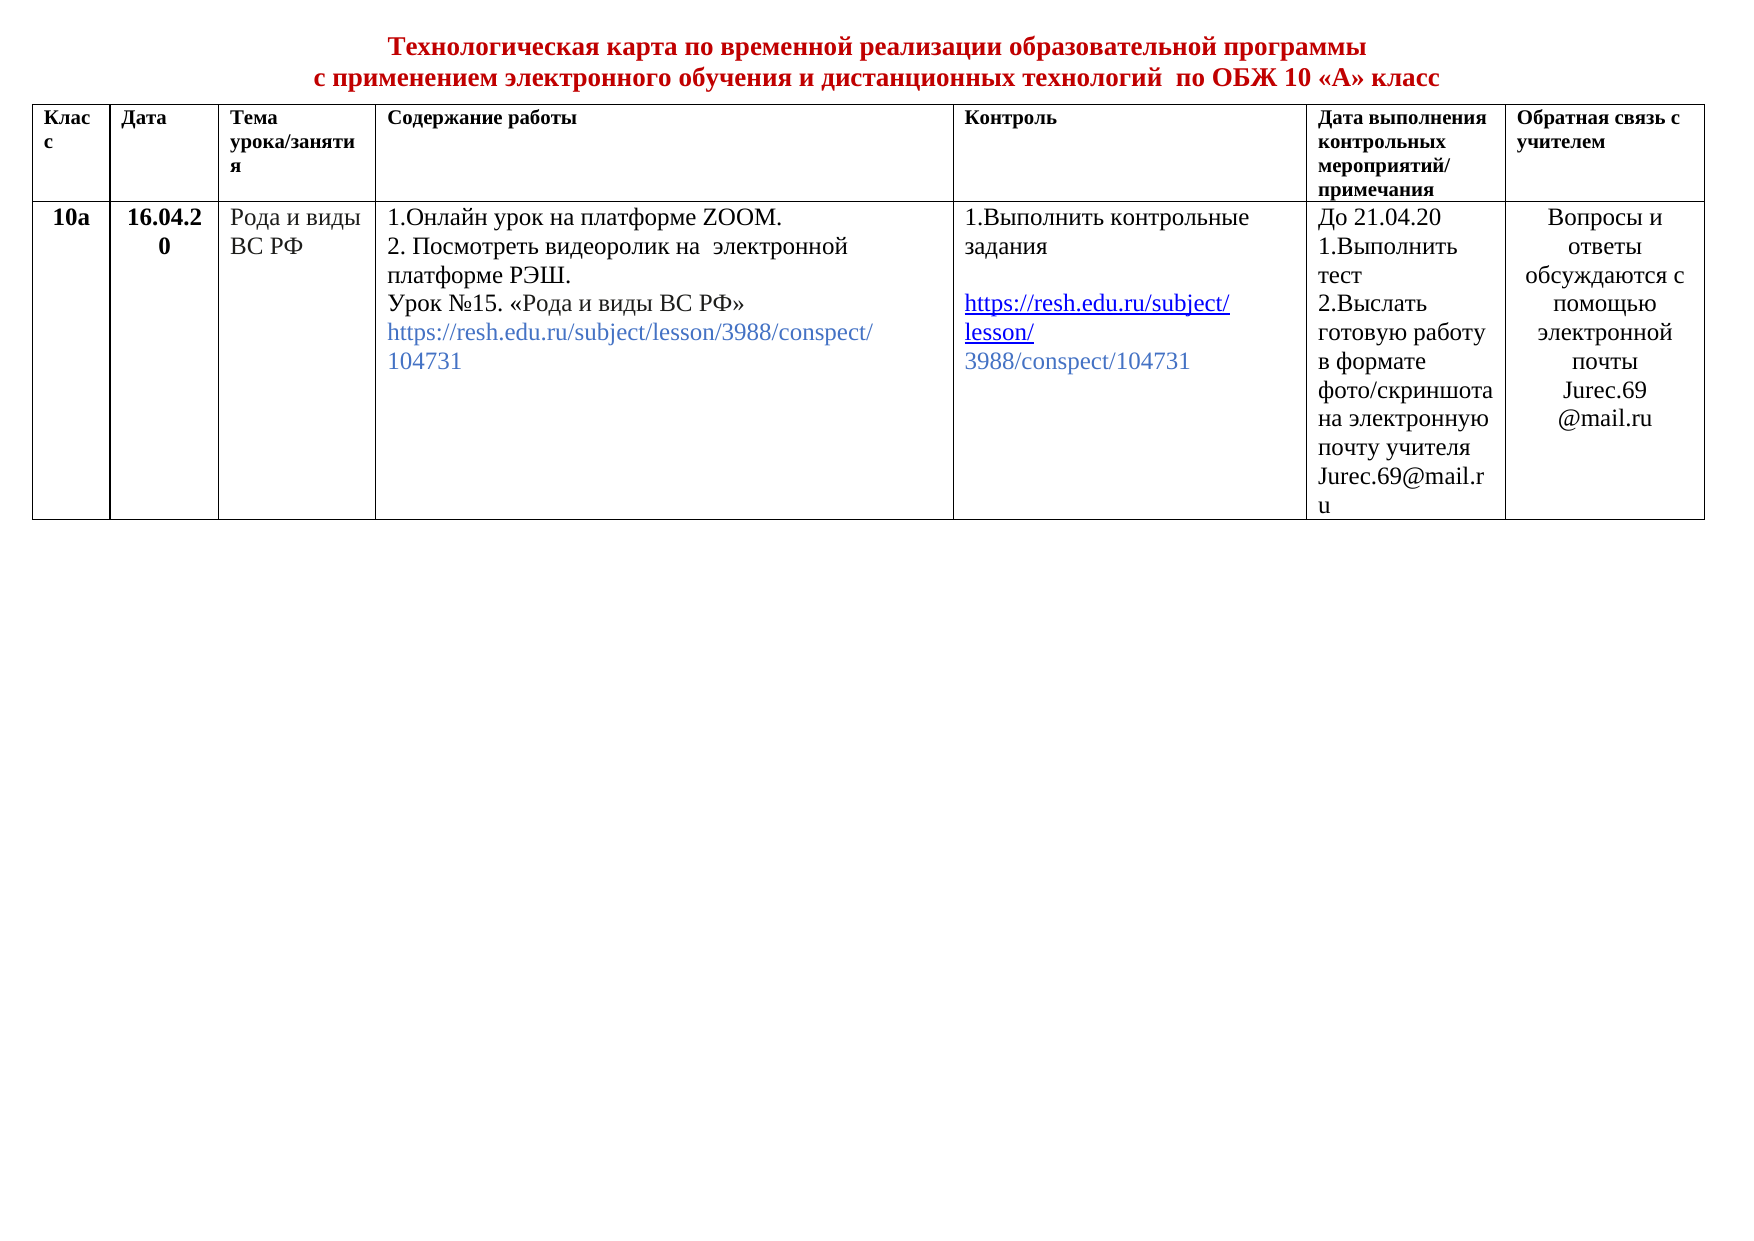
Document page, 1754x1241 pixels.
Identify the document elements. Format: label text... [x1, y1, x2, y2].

table_cell 16.04.20 [111, 202, 218, 518]
table_cell До 21.04.20 1.Выполнить тест 2.Выслать готовую работу в формате фото/скриншота на электронную почту учителя Jurec.69@mail.ru [1307, 202, 1505, 518]
table_cell Вопросы и ответы обсуждаются с помощью электронной почты Jurec.69@mail.ru [1506, 202, 1704, 518]
table_header Обратная связь с учителем [1506, 105, 1704, 201]
table_header Дата [111, 105, 218, 201]
table_header Содержание работы [376, 105, 953, 201]
table_header Дата выполнения контрольных мероприятий/ примечания [1307, 105, 1505, 201]
table_cell Рода и виды ВС РФ [219, 202, 375, 518]
text с применением электронного обучения и дистанционных технологий по ОБЖ 10 «А» класс [118, 61, 1636, 92]
table_header Класс [33, 105, 109, 201]
table_cell 10а [33, 202, 109, 518]
table_cell 1.Онлайн урок на платформе ZOOM. 2. Посмотреть видеоролик на электронной платформе РЭШ. Урок №15. «Рода и виды ВС РФ» https://resh.edu.ru/subject/lesson/3988/conspect/104731 [376, 202, 953, 518]
text Технологическая карта по временной реализации образовательной программы [118, 29, 1636, 61]
table_cell 1.Выполнить контрольные задания https://resh.edu.ru/subject/lesson/ 3988/conspect/104731 [954, 202, 1306, 518]
table_header Контроль [954, 105, 1306, 201]
table_header Тема урока/занятия [219, 105, 375, 201]
